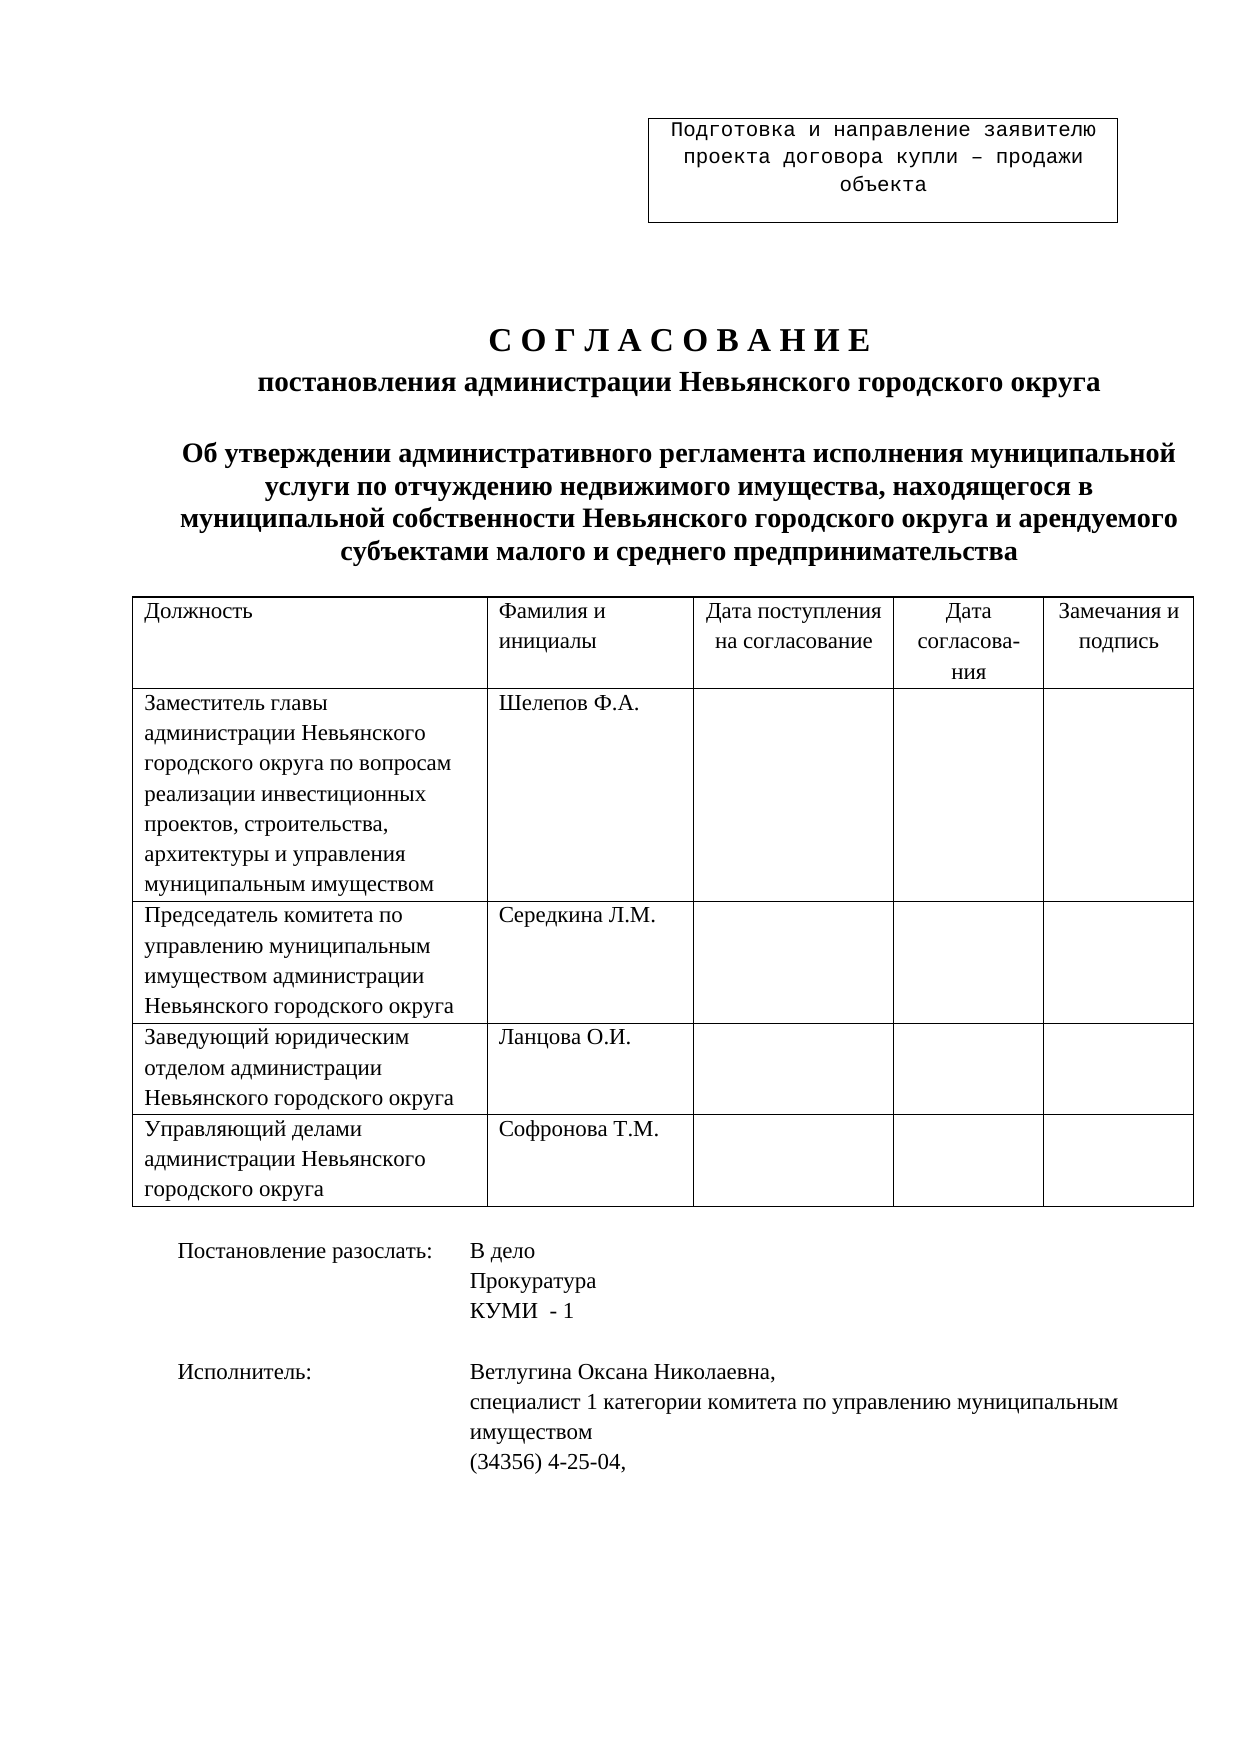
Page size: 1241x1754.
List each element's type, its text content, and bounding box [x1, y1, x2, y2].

table_cell Управляющий делами администрации Невьянского городского округа [133, 1115, 487, 1206]
table_cell Шелепов Ф.А. [488, 689, 693, 901]
table_header Подготовка и направление заявителю проекта договора купли – продажи объекта [649, 119, 1117, 222]
table_header Дата согласова-ния [894, 598, 1043, 688]
table_cell [1044, 902, 1193, 1022]
table_cell [694, 689, 893, 901]
table_header В дело Прокуратура КУМИ - 1 [458, 1237, 1192, 1358]
text С О Г Л А С О В А Н И Е [177, 320, 1181, 358]
table_cell Софронова Т.М. [488, 1115, 693, 1206]
table_cell [894, 902, 1043, 1022]
table_header Фамилия и инициалы [488, 598, 693, 688]
table_cell Заведующий юридическим отделом администрации Невьянского городского округа [133, 1024, 487, 1114]
table_cell [694, 902, 893, 1022]
table_cell Середкина Л.М. [488, 902, 693, 1022]
table_cell [1044, 1024, 1193, 1114]
table_cell Исполнитель: [166, 1358, 458, 1479]
table_cell Председатель комитета по управлению муниципальным имуществом администрации Невьянского городского округа [133, 902, 487, 1022]
table_cell Заместитель главы администрации Невьянского городского округа по вопросам реализации инвестиционных проектов, строительства, архитектуры и управления муниципальным имуществом [133, 689, 487, 901]
table_cell [1044, 1115, 1193, 1206]
table_cell Ветлугина Оксана Николаевна, специалист 1 категории комитета по управлению муниципальным имуществом (34356) 4-25-04, [458, 1358, 1192, 1479]
table_cell [1044, 689, 1193, 901]
table_cell [894, 1024, 1043, 1114]
text Об утверждении административного регламента исполнения муниципальной услуги по отчуждению недвижимого имущества, находящегося в муниципальной собственности Невьянского городского округа и арендуемого субъектами малого и среднего предпринимательства [177, 437, 1181, 566]
table_cell [694, 1115, 893, 1206]
table_cell [694, 1024, 893, 1114]
table_header Дата поступления на согласование [694, 598, 893, 688]
table_cell [894, 1115, 1043, 1206]
table_header Замечания и подпись [1044, 598, 1193, 688]
table_cell Ланцова О.И. [488, 1024, 693, 1114]
text постановления администрации Невьянского городского округа [177, 364, 1181, 398]
table_header Постановление разослать: [166, 1237, 458, 1358]
table_header Должность [133, 598, 487, 688]
table_cell [894, 689, 1043, 901]
